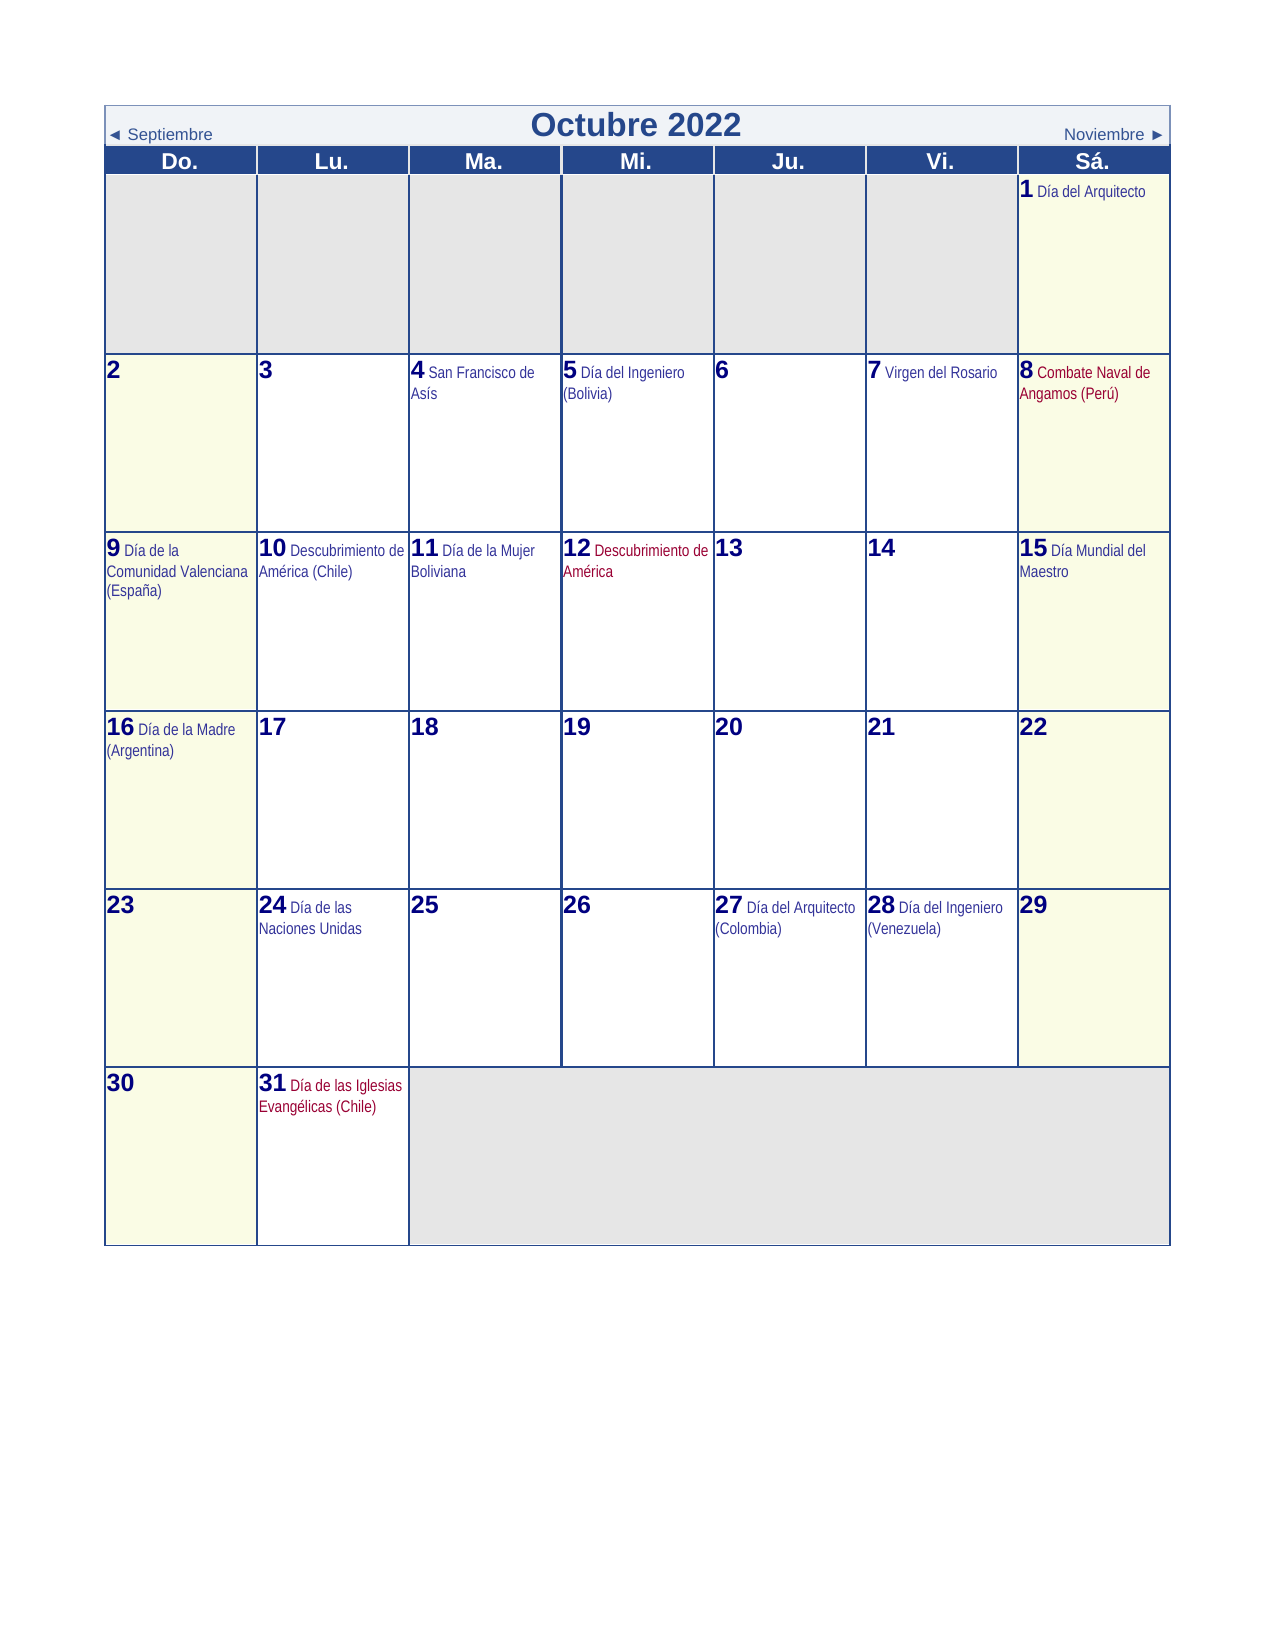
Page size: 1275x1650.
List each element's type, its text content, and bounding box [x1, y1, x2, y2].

table_cell 15 Día Mundial del Maestro [1019, 533, 1169, 709]
table_cell 5 Día del Ingeniero (Bolivia) [563, 355, 713, 531]
table_cell 27 Día del Arquitecto (Colombia) [715, 890, 865, 1066]
table_cell 8 Combate Naval de Angamos (Perú) [1019, 355, 1169, 531]
table_cell 31 Día de las Iglesias Evangélicas (Chile) [258, 1068, 408, 1244]
table_cell Ma. [410, 146, 560, 174]
table_cell 19 [563, 712, 713, 888]
table_cell Vi. [867, 146, 1017, 174]
table_cell 21 [867, 712, 1017, 888]
table_cell 11 Día de la Mujer Boliviana [410, 533, 560, 709]
table_cell 18 [410, 712, 560, 888]
table_cell [563, 175, 713, 353]
table_cell Ju. [715, 146, 865, 174]
table_cell 6 [715, 355, 865, 531]
table_cell [258, 175, 408, 353]
table_cell 24 Día de las Naciones Unidas [258, 890, 408, 1066]
table_cell Sá. [1019, 146, 1169, 174]
table_cell 4 San Francisco de Asís [410, 355, 560, 531]
table_cell Mi. [563, 146, 713, 174]
table_cell 7 Virgen del Rosario [867, 355, 1017, 531]
table_header Octubre 2022 [257, 106, 1018, 144]
table_cell Do. [106, 146, 256, 174]
table_cell 22 [1019, 712, 1169, 888]
table_cell Lu. [258, 146, 408, 174]
table_cell 9 Día de la Comunidad Valenciana (España) [106, 533, 256, 709]
table_cell 23 [106, 890, 256, 1066]
table_cell 12 Descubrimiento de América [563, 533, 713, 709]
table_cell 25 [410, 890, 560, 1066]
table_cell 13 [715, 533, 865, 709]
table_cell 10 Descubrimiento de América (Chile) [258, 533, 408, 709]
table_cell 28 Día del Ingeniero (Venezuela) [867, 890, 1017, 1066]
table_cell 30 [106, 1068, 256, 1244]
table_cell 29 [1019, 890, 1169, 1066]
table_cell [410, 175, 560, 353]
table_cell 16 Día de la Madre (Argentina) [106, 712, 256, 888]
table_header Noviembre ► [1018, 106, 1169, 144]
table_cell 26 [563, 890, 713, 1066]
table_cell 20 [715, 712, 865, 888]
table_cell 3 [258, 355, 408, 531]
table_cell [410, 1068, 1169, 1244]
table_cell 17 [258, 712, 408, 888]
table_cell 1 Día del Arquitecto [1019, 175, 1169, 353]
table_cell [715, 175, 865, 353]
table_cell 14 [867, 533, 1017, 709]
table_header ◄ Septiembre [106, 106, 257, 144]
table_cell [106, 175, 256, 353]
table_cell 2 [106, 355, 256, 531]
table_cell [867, 175, 1017, 353]
